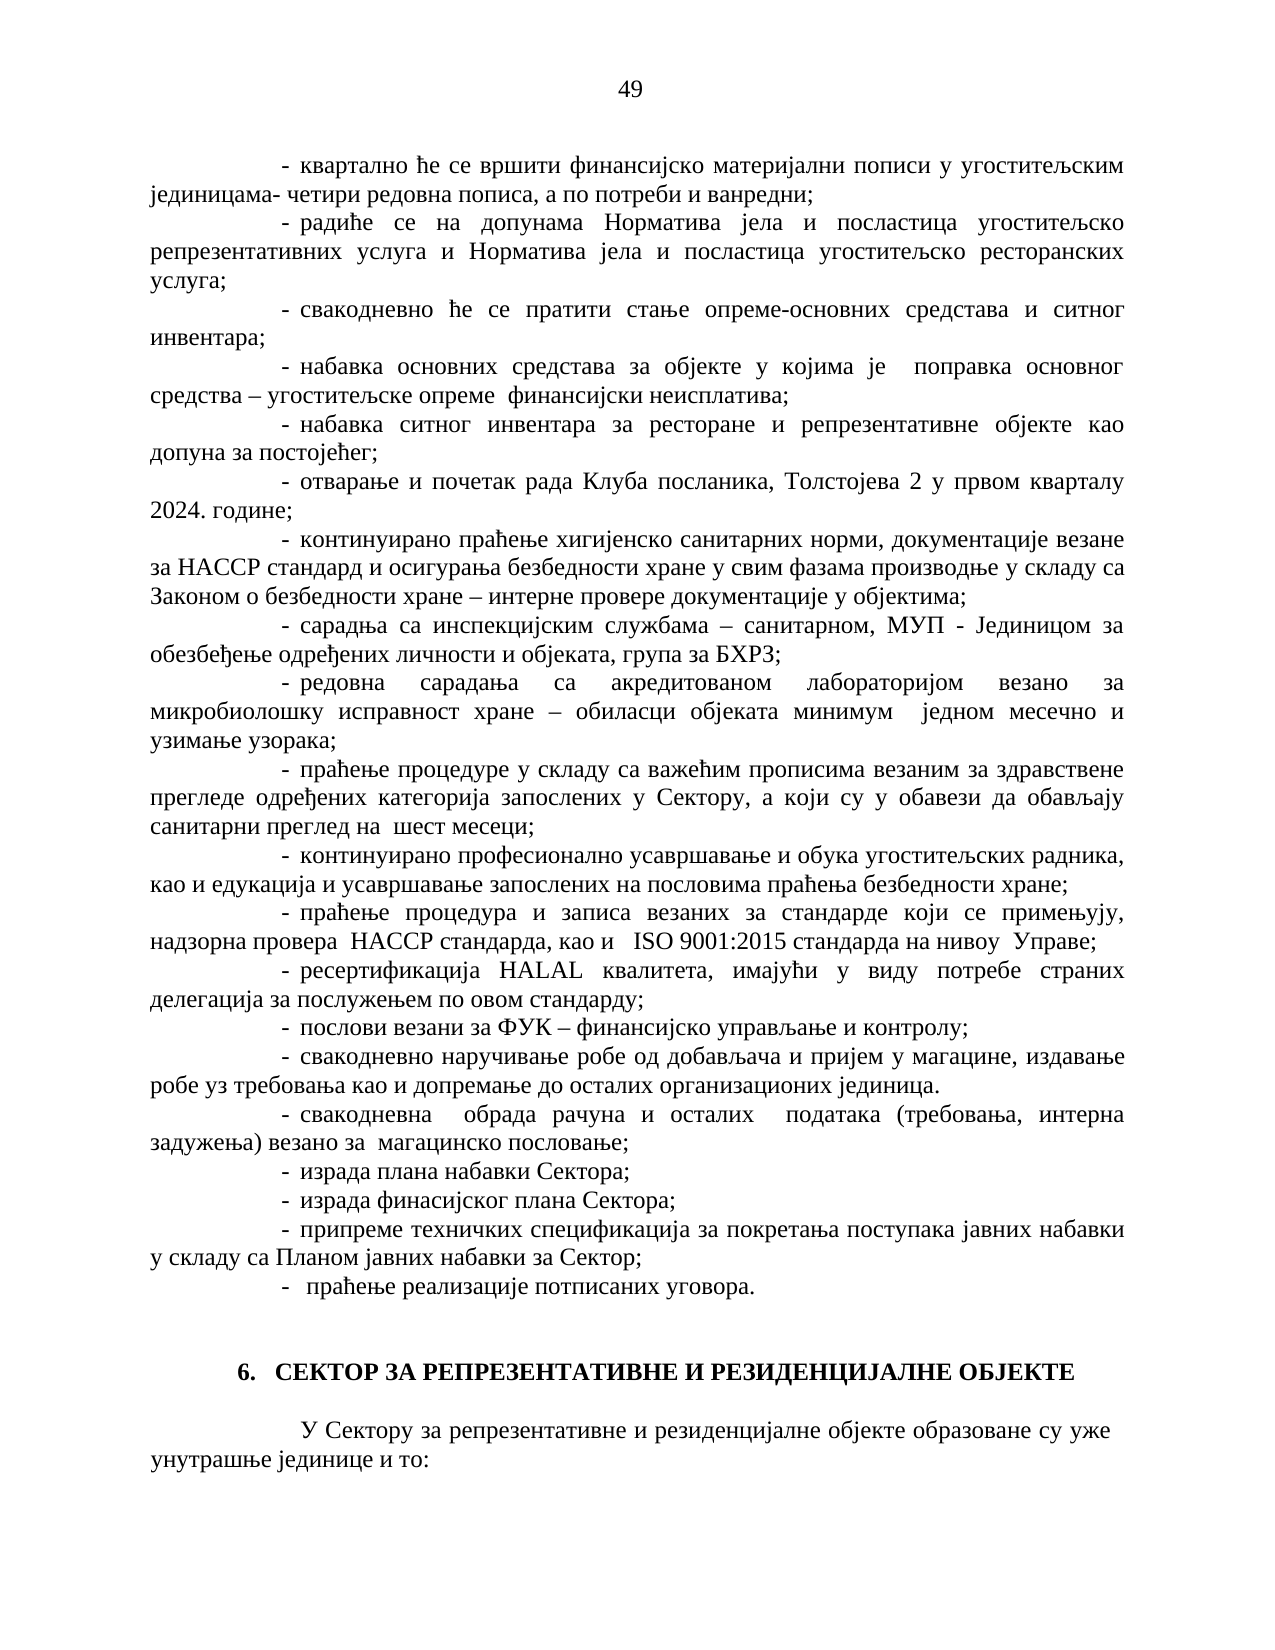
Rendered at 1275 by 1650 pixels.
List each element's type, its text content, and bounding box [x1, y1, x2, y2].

list праћење процедуре у складу са важећим прописима везаним за здравствене прегледе одређених категорија запослених у Сектору, а који су у обавези да обављају санитарни преглед на шест месеци; [150, 754, 1125, 840]
list континуирано професионално усавршавање и обука угоститељских радника, као и едукација и усавршавање запослених на пословима праћења безбедности хране; [150, 840, 1125, 897]
list израда финасијског плана Сектора; [150, 1185, 1125, 1214]
list припреме техничких спецификација за покретања поступака јавних набавки у складу са Планом јавних набавки за Сектор; [150, 1214, 1125, 1271]
list свакодневна обрада рачуна и осталих података (требовања, интерна задужења) везано за магацинско пословање; [150, 1099, 1125, 1156]
list свакодневно ће се пратити стање опреме-основних средстава и ситног инвентара; [150, 294, 1125, 351]
list отварање и почетак рада Клуба посланика, Толстојева 2 у првом кварталу 2024. године; [150, 466, 1125, 524]
list набавка ситног инвентара за ресторане и репрезентативне објекте као допуна за постојећег; [150, 409, 1125, 466]
list послови везани за ФУК – финансијско управљање и контролу; [150, 1012, 1125, 1041]
list набавка основних средстава за објекте у којима је поправка основног средства – угоститељске опреме финансијски неисплатива; [150, 351, 1125, 409]
list ресертификација HALAL квалитета, имајући у виду потребе страних делегација за послужењем по овом стандарду; [150, 955, 1125, 1012]
list редовна сарадања са акредитованом лабораторијом везано за микробиолошку исправност хране – обиласци објеката минимум једном месечно и узимање узорака; [150, 667, 1125, 754]
list израда плана набавки Сектора; [150, 1156, 1125, 1185]
list квартално ће се вршити финансијско материјални пописи у угоститељским јединицама- четири редовна пописа, а по потреби и ванредни; [150, 150, 1125, 207]
list свакодневно наручивање робе од добављача и пријем у магацине, издавање робе уз требовања као и допремање до осталих организационих јединица. [150, 1041, 1125, 1099]
list радиће се на допунама Норматива јела и посластица угоститељско репрезентативних услуга и Норматива јела и посластица угоститељско ресторанских услуга; [150, 207, 1125, 294]
list СЕКТОР ЗА РЕПРЕЗЕНТАТИВНЕ И РЕЗИДЕНЦИЈАЛНЕ ОБЈЕКТЕ [187, 1357, 1125, 1386]
list праћење реализације потписаних уговора. [150, 1271, 1125, 1300]
list сарадња са инспекцијским службама – санитарном, МУП - Јединицом за обезбеђење одређених личности и објеката, група за БХРЗ; [150, 610, 1125, 667]
list праћење процедура и записа везаних за стандарде који се примењују, надзорна провера НАССР стандарда, као и ISO 9001:2015 стандарда на нивоу Управе; [150, 897, 1125, 955]
text У Сектору за репрезентативне и резиденцијалне објекте образоване су уже унутрашње јединице и то: [150, 1415, 1111, 1473]
list континуирано праћење хигијенско санитарних норми, документације везане за HACCP стандард и осигурања безбедности хране у свим фазама производње у складу са Законом о безбедности хране – интерне провере документације у објектима; [150, 524, 1125, 610]
